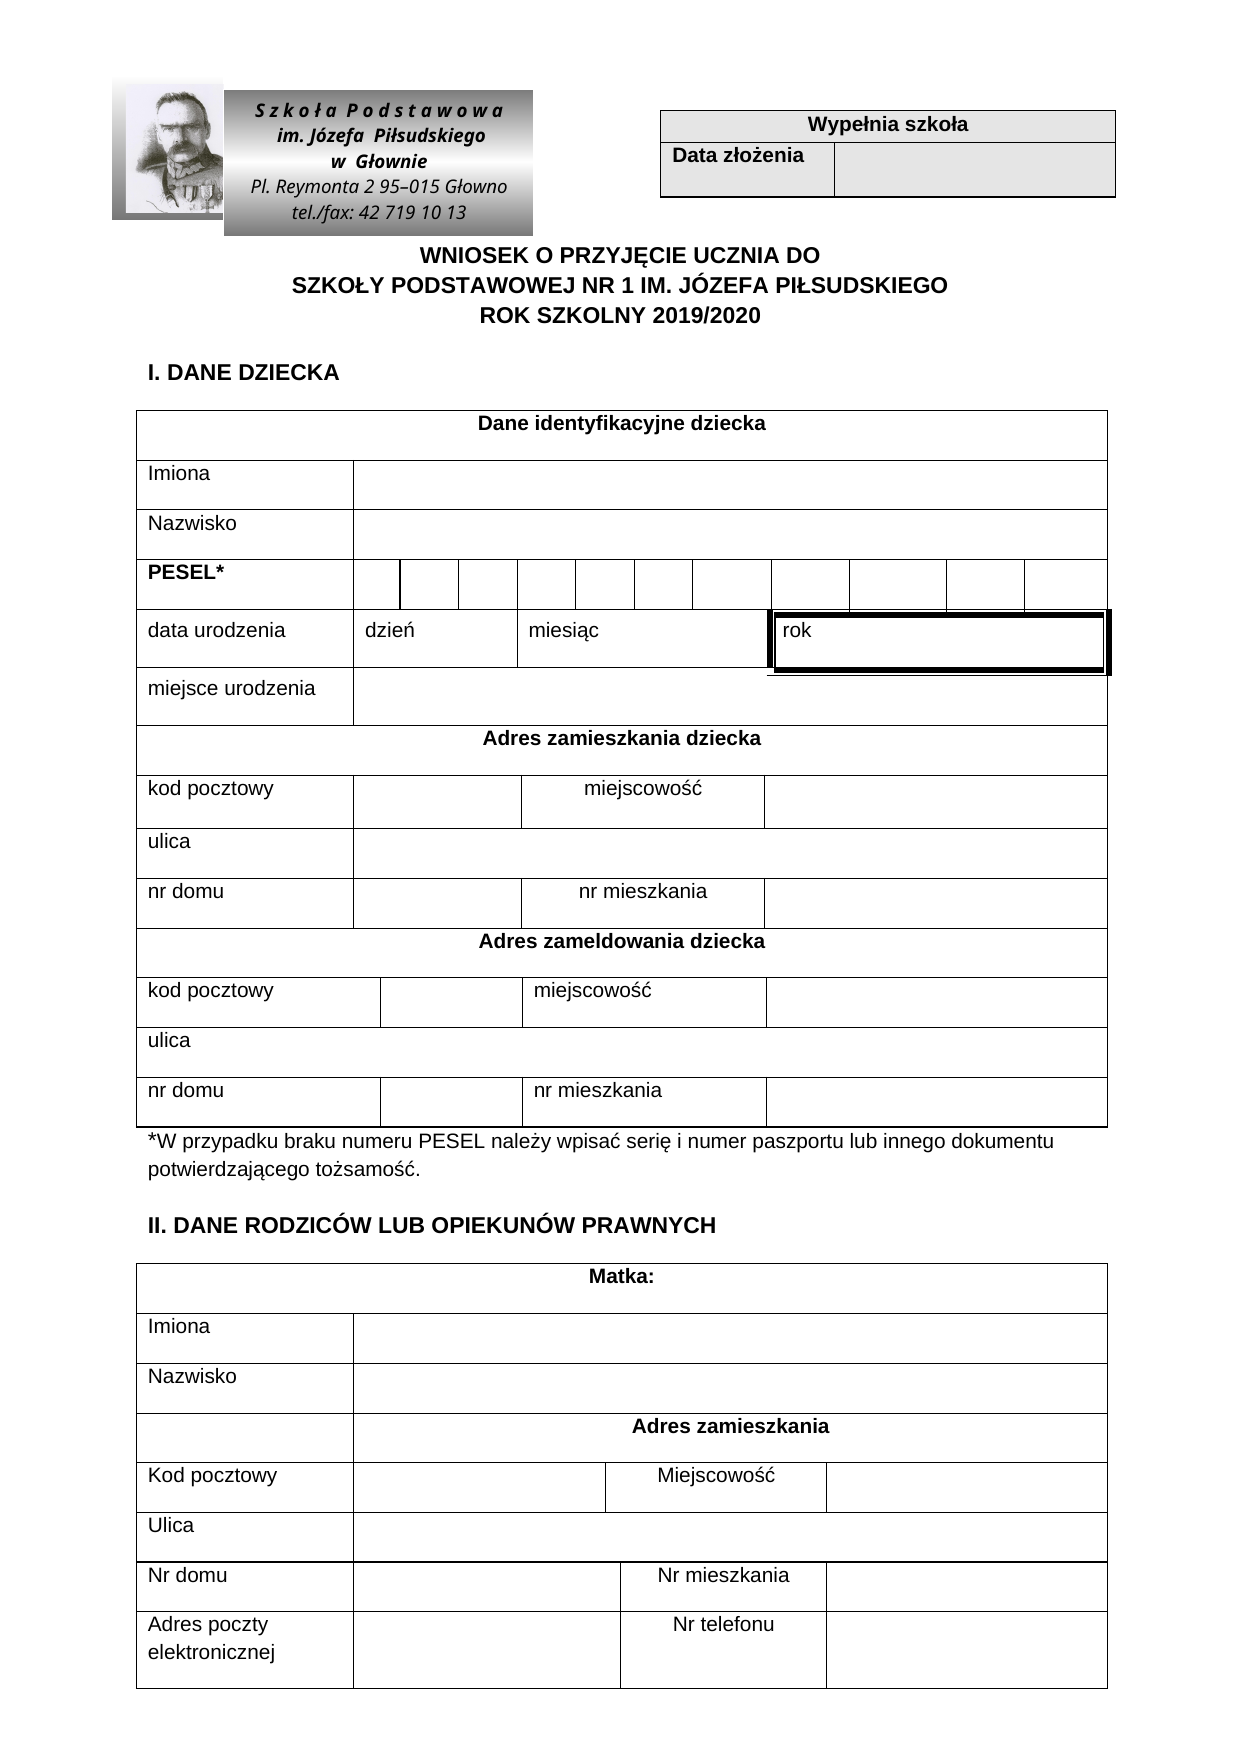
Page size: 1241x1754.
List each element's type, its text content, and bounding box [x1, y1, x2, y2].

table_cell [835, 143, 1115, 196]
table_cell [354, 829, 1107, 878]
text I. DANE DZIECKA [148, 359, 1093, 385]
table_cell nr domu [137, 879, 353, 928]
text II. DANE RODZICÓW LUB OPIEKUNÓW PRAWNYCH [148, 1212, 1093, 1239]
table_cell Nazwisko [137, 1364, 353, 1412]
table_cell Nr mieszkania [621, 1563, 826, 1611]
table_cell [354, 560, 399, 609]
table_cell Adres zameldowania dziecka [137, 929, 1107, 977]
table_cell Imiona [137, 461, 353, 509]
table_cell kod pocztowy [137, 978, 380, 1027]
table_cell [827, 1563, 1107, 1611]
table_cell [381, 1078, 522, 1126]
table_cell [354, 1463, 605, 1512]
table_cell [767, 978, 1107, 1027]
table_cell [765, 879, 1107, 928]
table_header Matka: [137, 1264, 1107, 1313]
table_cell Imiona [137, 1314, 353, 1363]
table_cell [354, 1612, 620, 1688]
table_cell [635, 560, 692, 609]
table_cell [354, 879, 521, 928]
table_cell [947, 560, 1024, 609]
table_cell [772, 560, 849, 609]
text ROK SZKOLNY 2019/2020 [148, 302, 1093, 329]
text *W przypadku braku numeru PESEL należy wpisać serię i numer paszportu lub innego dokumentu potwierdzającego tożsamość. [148, 1128, 1093, 1181]
table_cell Nr domu [137, 1563, 353, 1611]
table_cell [1025, 560, 1107, 609]
table_cell rok [776, 618, 1103, 667]
table_cell miejsce urodzenia [137, 668, 353, 725]
table_header Dane identyfikacyjne dziecka [137, 411, 1107, 460]
text SZKOŁY PODSTAWOWEJ NR 1 IM. JÓZEFA PIŁSUDSKIEGO [148, 272, 1093, 298]
table_cell ulica [137, 829, 353, 878]
table_cell [693, 560, 771, 609]
table_cell [354, 461, 1107, 509]
table_cell data urodzenia [137, 610, 353, 667]
text WNIOSEK O PRZYJĘCIE UCZNIA DO [148, 242, 1093, 268]
table_cell [850, 560, 946, 609]
table_cell [767, 1078, 1107, 1126]
table_cell [354, 667, 1107, 725]
table_cell [459, 560, 517, 609]
table_cell [827, 1463, 1107, 1512]
table_cell nr domu [137, 1078, 380, 1126]
table_cell Kod pocztowy [137, 1463, 353, 1512]
table_cell miejscowość [522, 776, 764, 828]
table_cell Adres zamieszkania dziecka [137, 726, 1107, 774]
table_header Wypełnia szkoła [661, 111, 1115, 142]
table_cell nr mieszkania [522, 879, 764, 928]
table_cell Nr telefonu [621, 1612, 826, 1688]
table_cell Ulica [137, 1513, 353, 1561]
table_cell dzień [354, 610, 517, 667]
table_cell [354, 510, 1107, 559]
table_cell [576, 560, 634, 609]
table_cell nr mieszkania [523, 1078, 766, 1126]
table_cell miejscowość [523, 978, 766, 1027]
table_cell [354, 1563, 620, 1611]
table_cell Adres zamieszkania [354, 1414, 1107, 1462]
picture [125, 84, 224, 213]
table_cell [137, 1414, 353, 1462]
table_cell Nazwisko [137, 510, 353, 559]
table_cell [354, 776, 521, 828]
table_cell Miejscowość [606, 1463, 826, 1512]
table_cell Adres poczty elektronicznej [137, 1612, 353, 1688]
table_cell [765, 776, 1107, 828]
table_cell [401, 560, 458, 609]
table_cell ulica [137, 1028, 1107, 1077]
table_cell PESEL* [137, 560, 353, 609]
table_cell [518, 560, 575, 609]
table_cell [354, 1513, 1107, 1561]
table_cell miesiąc [518, 610, 767, 667]
table_cell [827, 1612, 1107, 1688]
table_cell Data złożenia [661, 143, 834, 196]
table_cell [381, 978, 522, 1027]
table_cell kod pocztowy [137, 776, 353, 828]
table_cell [354, 1314, 1107, 1363]
table_cell [354, 1364, 1107, 1412]
